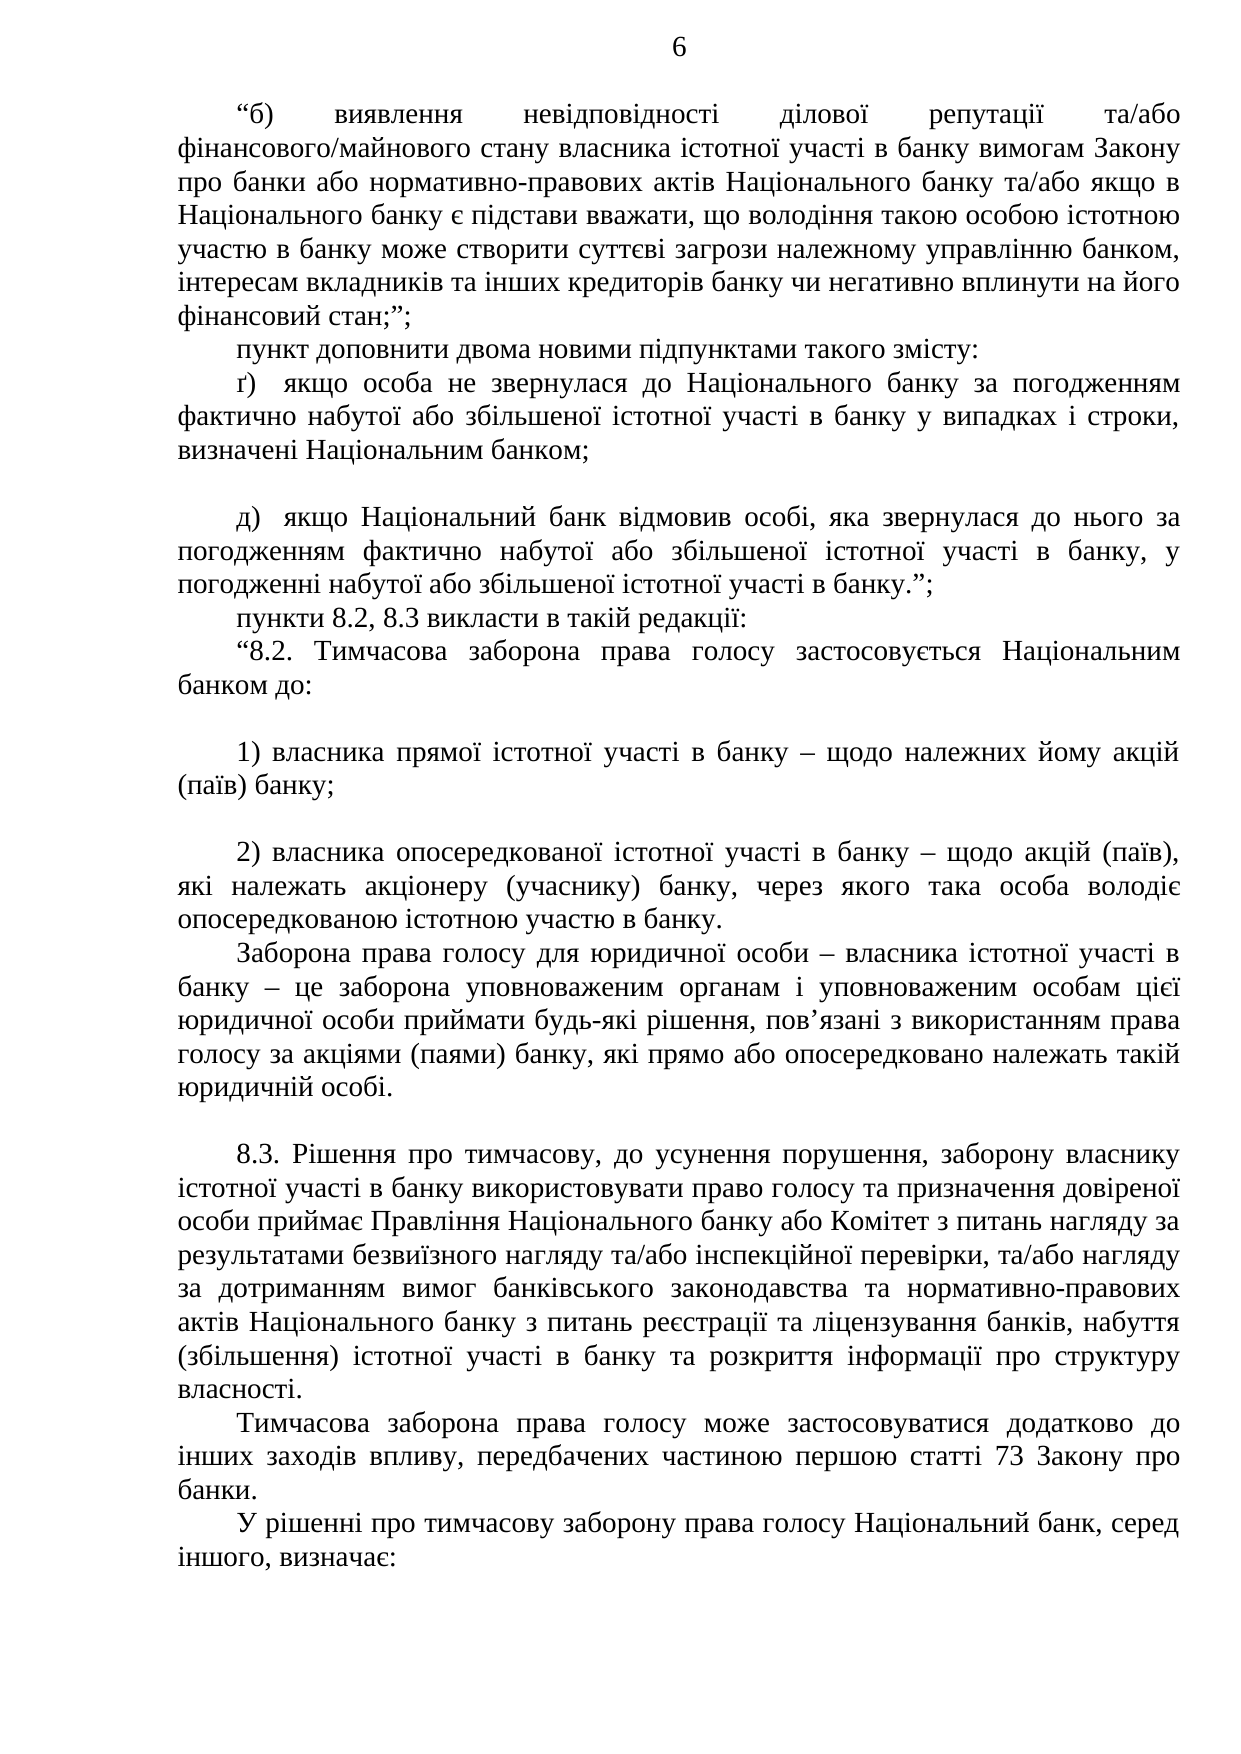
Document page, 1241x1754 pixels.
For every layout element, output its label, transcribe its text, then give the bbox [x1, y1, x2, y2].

text 1) власника прямої істотної участі в банку – щодо належних йому акцій (паїв) банку; [177, 734, 1181, 801]
text “8.2. Тимчасова заборона права голосу застосовується Національним банком до: [177, 633, 1181, 700]
text “б) виявлення невідповідності ділової репутації та/або фінансового/майнового стану власника істотної участі в банку вимогам Закону про банки або нормативно-правових актів Національного банку та/або якщо в Національного банку є підстави вважати, що володіння такою особою істотною участю в банку може створити суттєві загрози належному управлінню банком, інтересам вкладників та інших кредиторів банку чи негативно вплинути на його фінансовий стан;”; [177, 97, 1181, 331]
text У рішенні про тимчасову заборону права голосу Національний банк, серед іншого, визначає: [177, 1505, 1181, 1572]
text пункт доповнити двома новими підпунктами такого змісту: [177, 331, 1181, 365]
text д) якщо Національний банк відмовив особі, яка звернулася до нього за погодженням фактично набутої або збільшеної істотної участі в банку, у погодженні набутої або збільшеної істотної участі в банку.”; [177, 499, 1181, 600]
text пункти 8.2, 8.3 викласти в такій редакції: [177, 600, 1181, 633]
text Тимчасова заборона права голосу може застосовуватися додатково до інших заходів впливу, передбачених частиною першою статті 73 Закону про банки. [177, 1405, 1181, 1505]
text Заборона права голосу для юридичної особи – власника істотної участі в банку – це заборона уповноваженим органам і уповноваженим особам цієї юридичної особи приймати будь-які рішення, пов’язані з використанням права голосу за акціями (паями) банку, які прямо або опосередковано належать такій юридичній особі. [177, 935, 1181, 1103]
text 2) власника опосередкованої істотної участі в банку – щодо акцій (паїв), які належать акціонеру (учаснику) банку, через якого така особа володіє опосередкованою істотною участю в банку. [177, 834, 1181, 935]
text ґ) якщо особа не звернулася до Національного банку за погодженням фактично набутої або збільшеної істотної участі в банку у випадках і строки, визначені Національним банком; [177, 365, 1181, 466]
text 8.3. Рішення про тимчасову, до усунення порушення, заборону власнику істотної участі в банку використовувати право голосу та призначення довіреної особи приймає Правління Національного банку або Комітет з питань нагляду за результатами безвиїзного нагляду та/або інспекційної перевірки, та/або нагляду за дотриманням вимог банківського законодавства та нормативно-правових актів Національного банку з питань реєстрації та ліцензування банків, набуття (збільшення) істотної участі в банку та розкриття інформації про структуру власності. [177, 1136, 1181, 1405]
